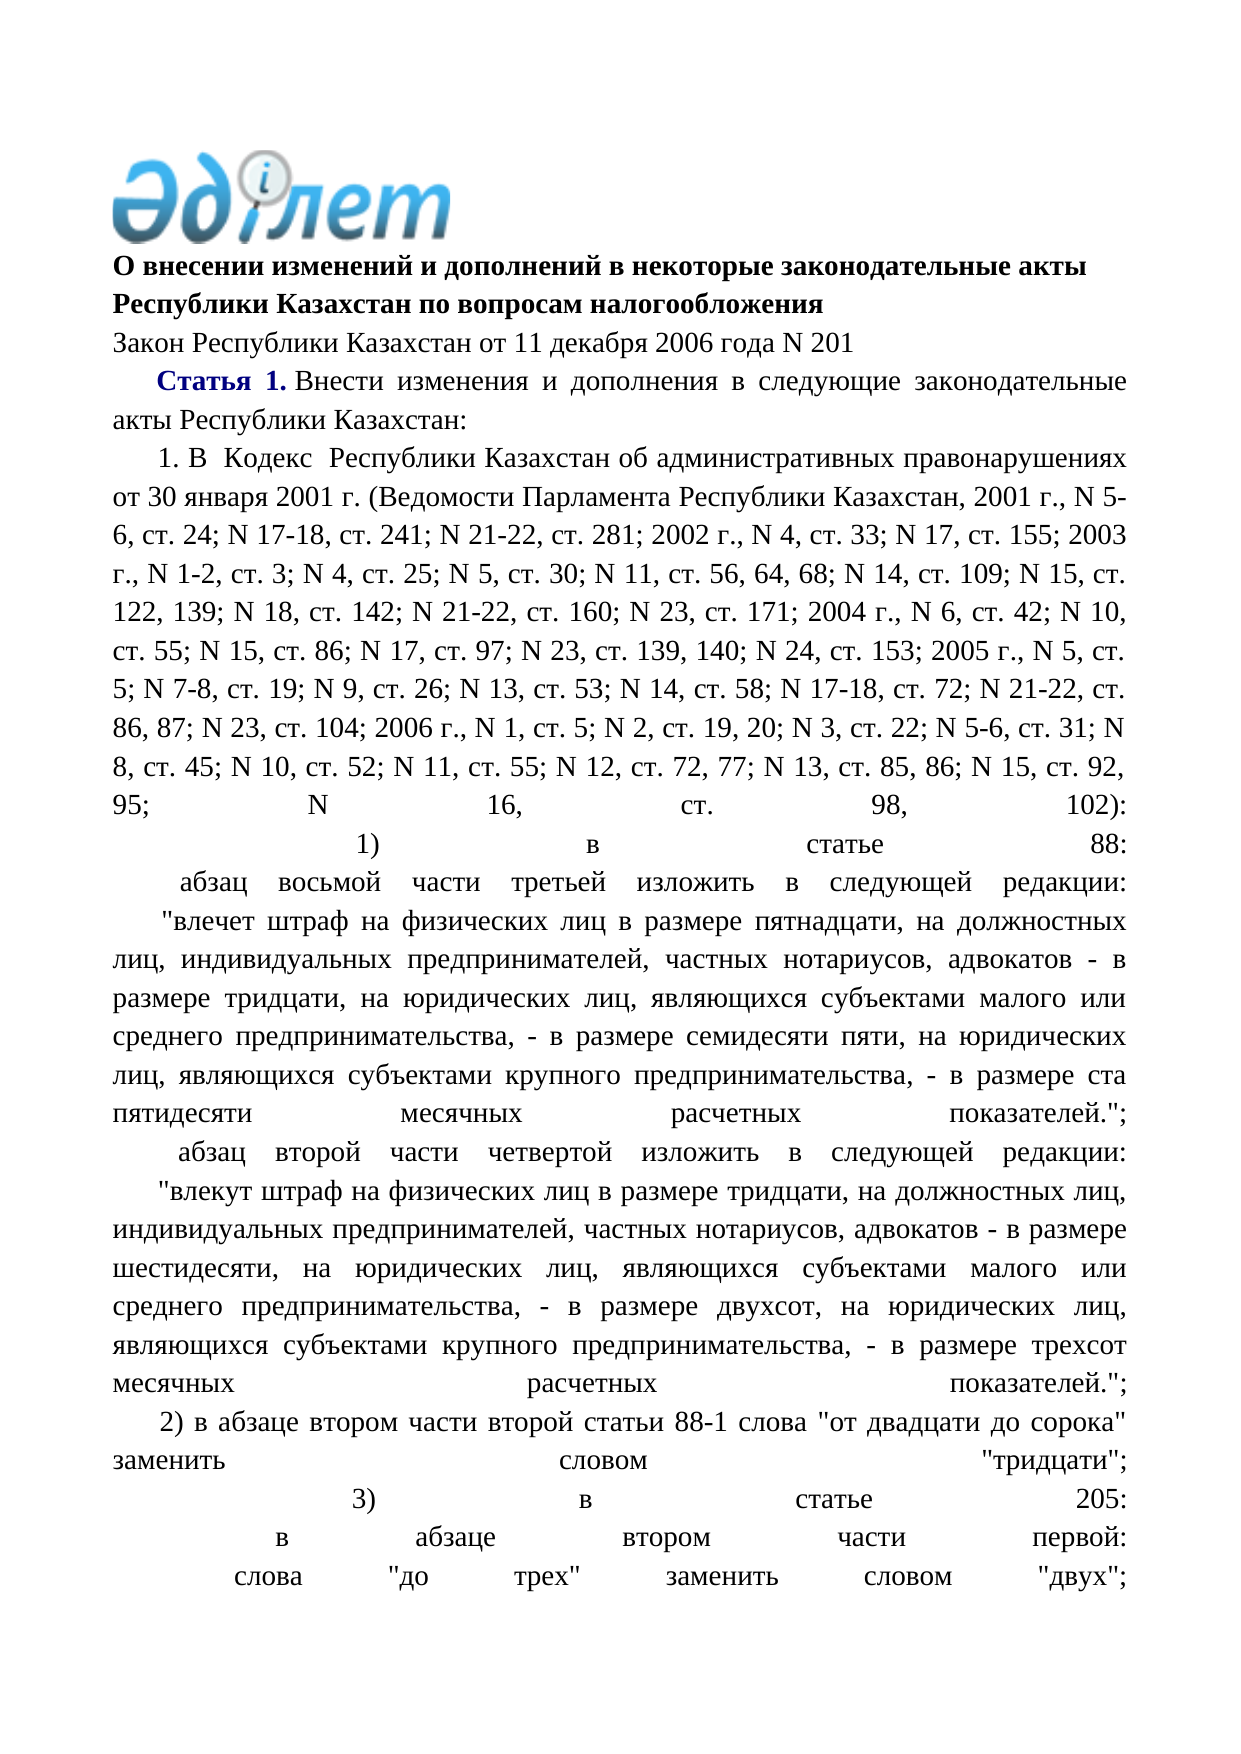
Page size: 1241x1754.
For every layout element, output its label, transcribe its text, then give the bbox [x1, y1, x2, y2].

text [112, 440, 1128, 1592]
text Статья 1. Внести изменения и дополнения в следующие законодательные акты Республики Казахстан: [112, 363, 1128, 435]
text О внесении изменений и дополнений в некоторые законодательные акты Республики Казахстан по вопросам налогообложения [112, 248, 1128, 320]
picture [112, 150, 451, 244]
text Закон Республики Казахстан от 11 декабря 2006 года N 201 [112, 325, 1128, 358]
